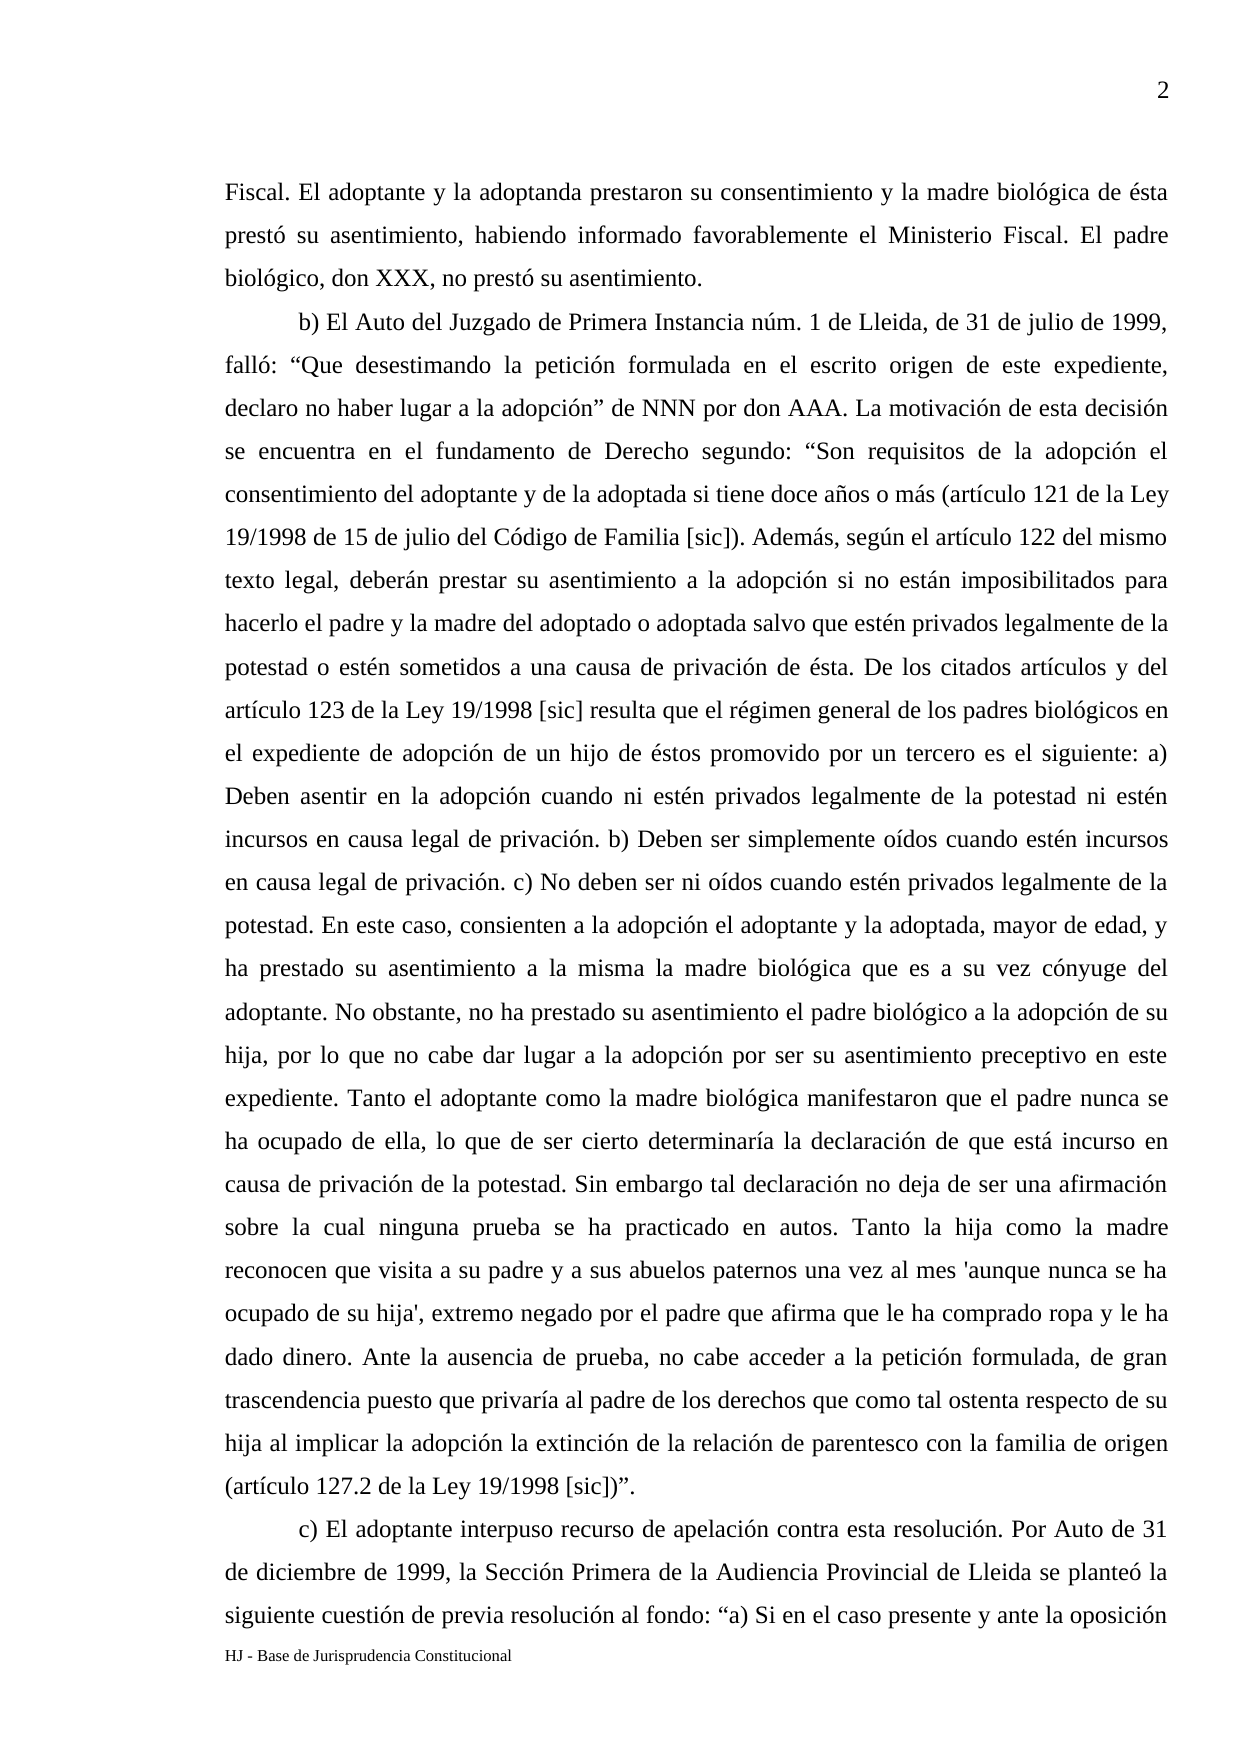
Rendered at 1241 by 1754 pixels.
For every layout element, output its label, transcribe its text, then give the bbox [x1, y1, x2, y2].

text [224, 177, 1169, 292]
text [224, 1514, 1169, 1629]
text b) El Auto del Juzgado de Primera Instancia núm. 1 de Lleida, de 31 de julio de 1999, falló: “Que desestimando la petición formulada en el escrito origen de este expediente, declaro no haber lugar a la adopción” de NNN por don AAA. La motivación de esta decisión se encuentra en el fundamento de Derecho segundo: “Son requisitos de la adopción el consentimiento del adoptante y de la adoptada si tiene doce años o más (artículo 121 de la Ley 19/1998 de 15 de julio del Código de Familia [sic]). Además, según el artículo 122 del mismo texto legal, deberán prestar su asentimiento a la adopción si no están imposibilitados para hacerlo el padre y la madre del adoptado o adoptada salvo que estén privados legalmente de la potestad o estén sometidos a una causa de privación de ésta. De los citados artículos y del artículo 123 de la Ley 19/1998 [sic] resulta que el régimen general de los padres biológicos en el expediente de adopción de un hijo de éstos promovido por un tercero es el siguiente: a) Deben asentir en la adopción cuando ni estén privados legalmente de la potestad ni estén incursos en causa legal de privación. b) Deben ser simplemente oídos cuando estén incursos en causa legal de privación. c) No deben ser ni oídos cuando estén privados legalmente de la potestad. En este caso, consienten a la adopción el adoptante y la adoptada, mayor de edad, y ha prestado su asentimiento a la misma la madre biológica que es a su vez cónyuge del adoptante. No obstante, no ha prestado su asentimiento el padre biológico a la adopción de su hija, por lo que no cabe dar lugar a la adopción por ser su asentimiento preceptivo en este expediente. Tanto el adoptante como la madre biológica manifestaron que el padre nunca se ha ocupado de ella, lo que de ser cierto determinaría la declaración de que está incurso en causa de privación de la potestad. Sin embargo tal declaración no deja de ser una afirmación sobre la cual ninguna prueba se ha practicado en autos. Tanto la hija como la madre reconocen que visita a su padre y a sus abuelos paternos una vez al mes 'aunque nunca se ha ocupado de su hija', extremo negado por el padre que afirma que le ha comprado ropa y le ha dado dinero. Ante la ausencia de prueba, no cabe acceder a la petición formulada, de gran trascendencia puesto que privaría al padre de los derechos que como tal ostenta respecto de su hija al implicar la adopción la extinción de la relación de parentesco con la familia de origen (artículo 127.2 de la Ley 19/1998 [sic])”. [224, 307, 1169, 1500]
